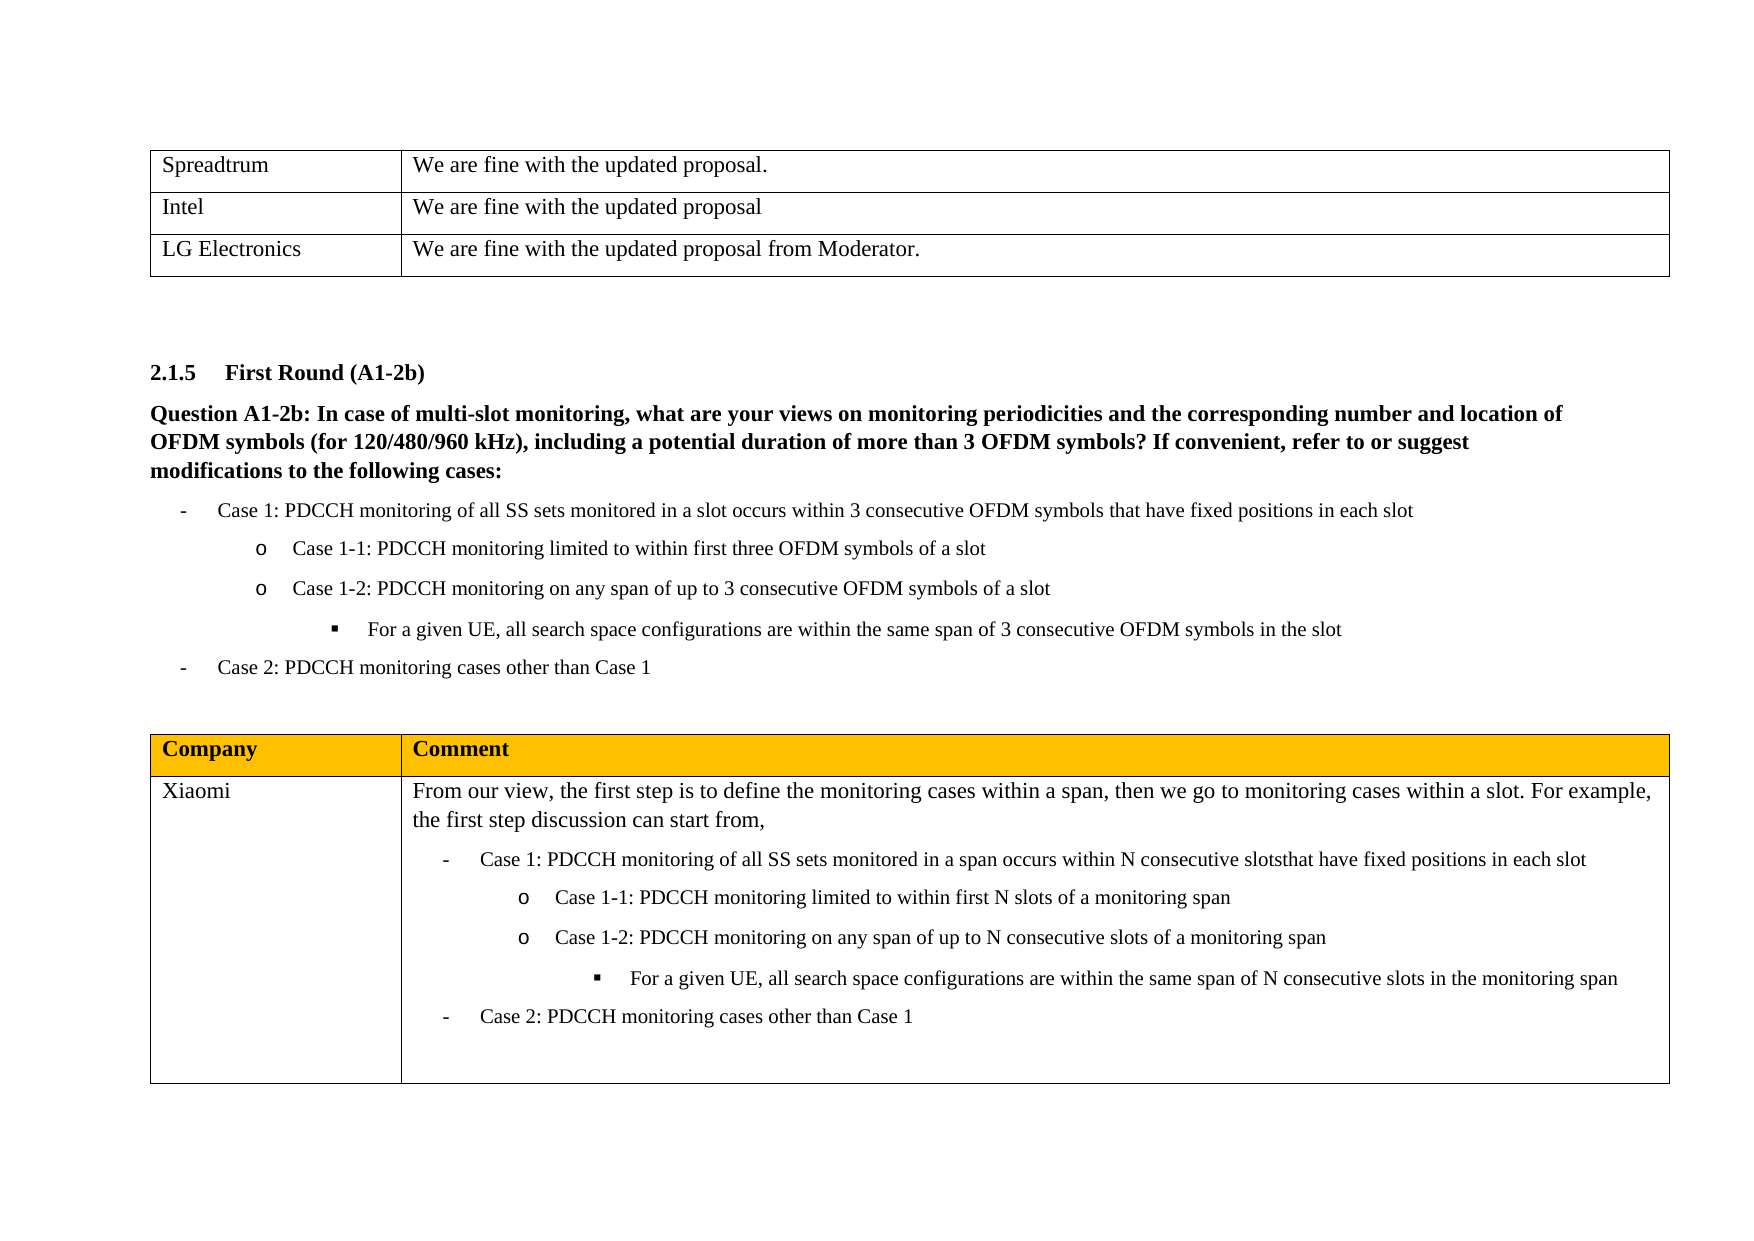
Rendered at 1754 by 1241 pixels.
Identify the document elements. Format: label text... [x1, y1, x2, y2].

text Question A1-2b: In case of multi-slot monitoring, what are your views on monitoring periodicities and the corresponding number and location of OFDM symbols (for 120/480/960 kHz), including a potential duration of more than 3 OFDM symbols? If convenient, refer to or suggest modifications to the following cases: [150, 400, 1604, 483]
subtitle First Round (A1-2b) [150, 359, 1604, 385]
table_cell We are fine with the updated proposal. [402, 151, 1669, 192]
list Case 1-1: PDCCH monitoring limited to within first three OFDM symbols of a slot [255, 536, 1604, 562]
list For a given UE, all search space configurations are within the same span of 3 consecutive OFDM symbols in the slot [330, 616, 1604, 641]
list Case 2: PDCCH monitoring cases other than Case 1 [180, 655, 1604, 679]
table_header Company [151, 735, 401, 776]
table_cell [402, 777, 1669, 1083]
table_cell Spreadtrum [151, 151, 401, 192]
list Case 1: PDCCH monitoring of all SS sets monitored in a slot occurs within 3 consecutive OFDM symbols that have fixed positions in each slot [180, 498, 1604, 522]
table_cell LG Electronics [151, 235, 401, 276]
table_cell Intel [151, 193, 401, 234]
table_cell We are fine with the updated proposal from Moderator. [402, 235, 1669, 276]
table_header Comment [402, 735, 1669, 776]
table_cell We are fine with the updated proposal [402, 193, 1669, 234]
list Case 1-2: PDCCH monitoring on any span of up to 3 consecutive OFDM symbols of a slot [255, 576, 1604, 602]
table_cell Xiaomi [151, 777, 401, 1083]
